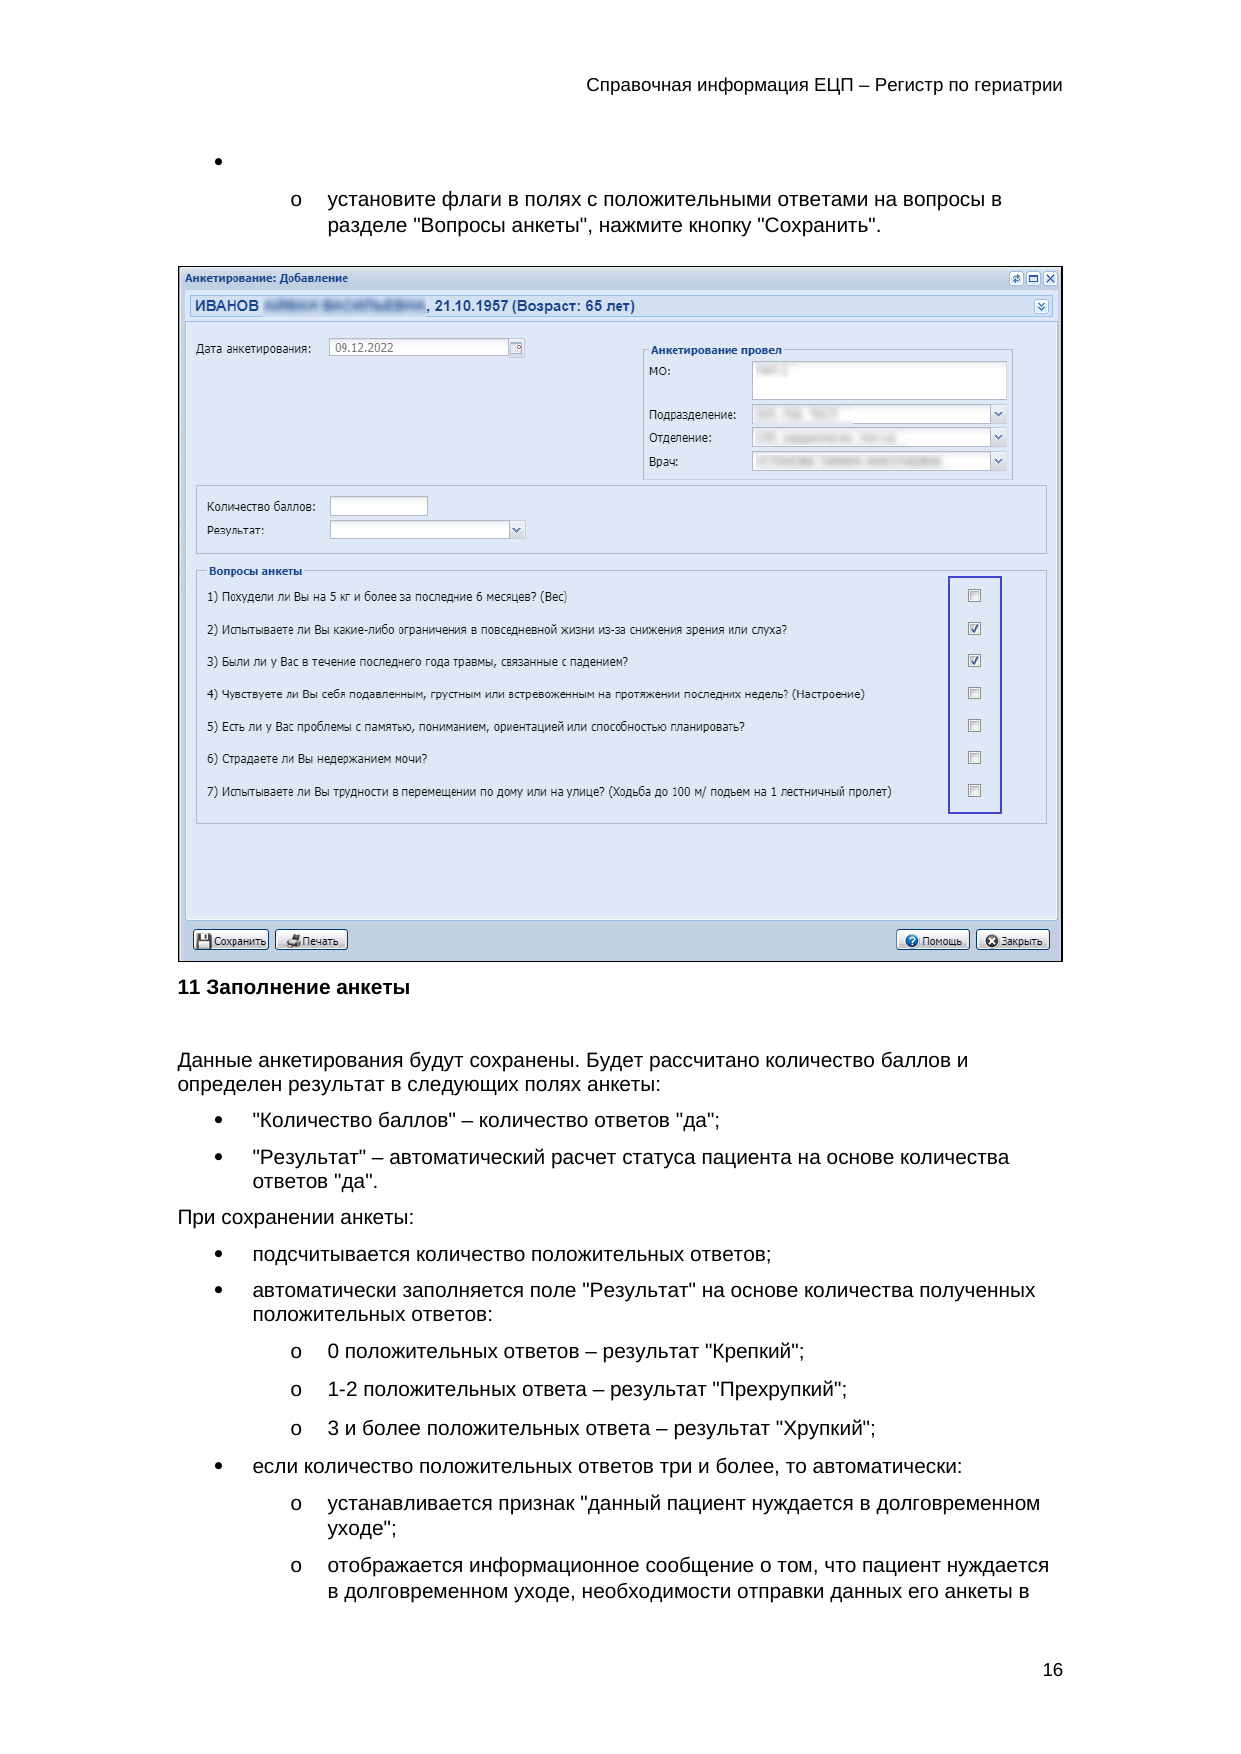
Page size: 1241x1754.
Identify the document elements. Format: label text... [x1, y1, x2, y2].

list "Количество баллов" – количество ответов "да"; [215, 1108, 1063, 1132]
list 1-2 положительных ответа – результат "Прехрупкий"; [290, 1377, 1063, 1403]
list "Результат" – автоматический расчет статуса пациента на основе количества ответов "да". [215, 1145, 1063, 1193]
list автоматически заполняется поле "Результат" на основе количества полученных положительных ответов: [215, 1278, 1063, 1326]
list 3 и более положительных ответа – результат "Хрупкий"; [290, 1415, 1063, 1441]
text При сохранении анкеты: [177, 1205, 1063, 1229]
list установите флаги в полях с положительными ответами на вопросы в разделе "Вопросы анкеты", нажмите кнопку "Сохранить". [290, 187, 1063, 236]
list подсчитывается количество положительных ответов; [215, 1242, 1063, 1266]
picture [179, 267, 1061, 961]
list если количество положительных ответов три и более, то автоматически: [215, 1454, 1063, 1478]
list 0 положительных ответов – результат "Крепкий"; [290, 1339, 1063, 1364]
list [290, 1553, 1063, 1602]
text 11 Заполнение анкеты [177, 975, 1063, 999]
list устанавливается признак "данный пациент нуждается в долговременном уходе"; [290, 1490, 1063, 1540]
text Данные анкетирования будут сохранены. Будет рассчитано количество баллов и определен результат в следующих полях анкеты: [177, 1048, 1063, 1096]
